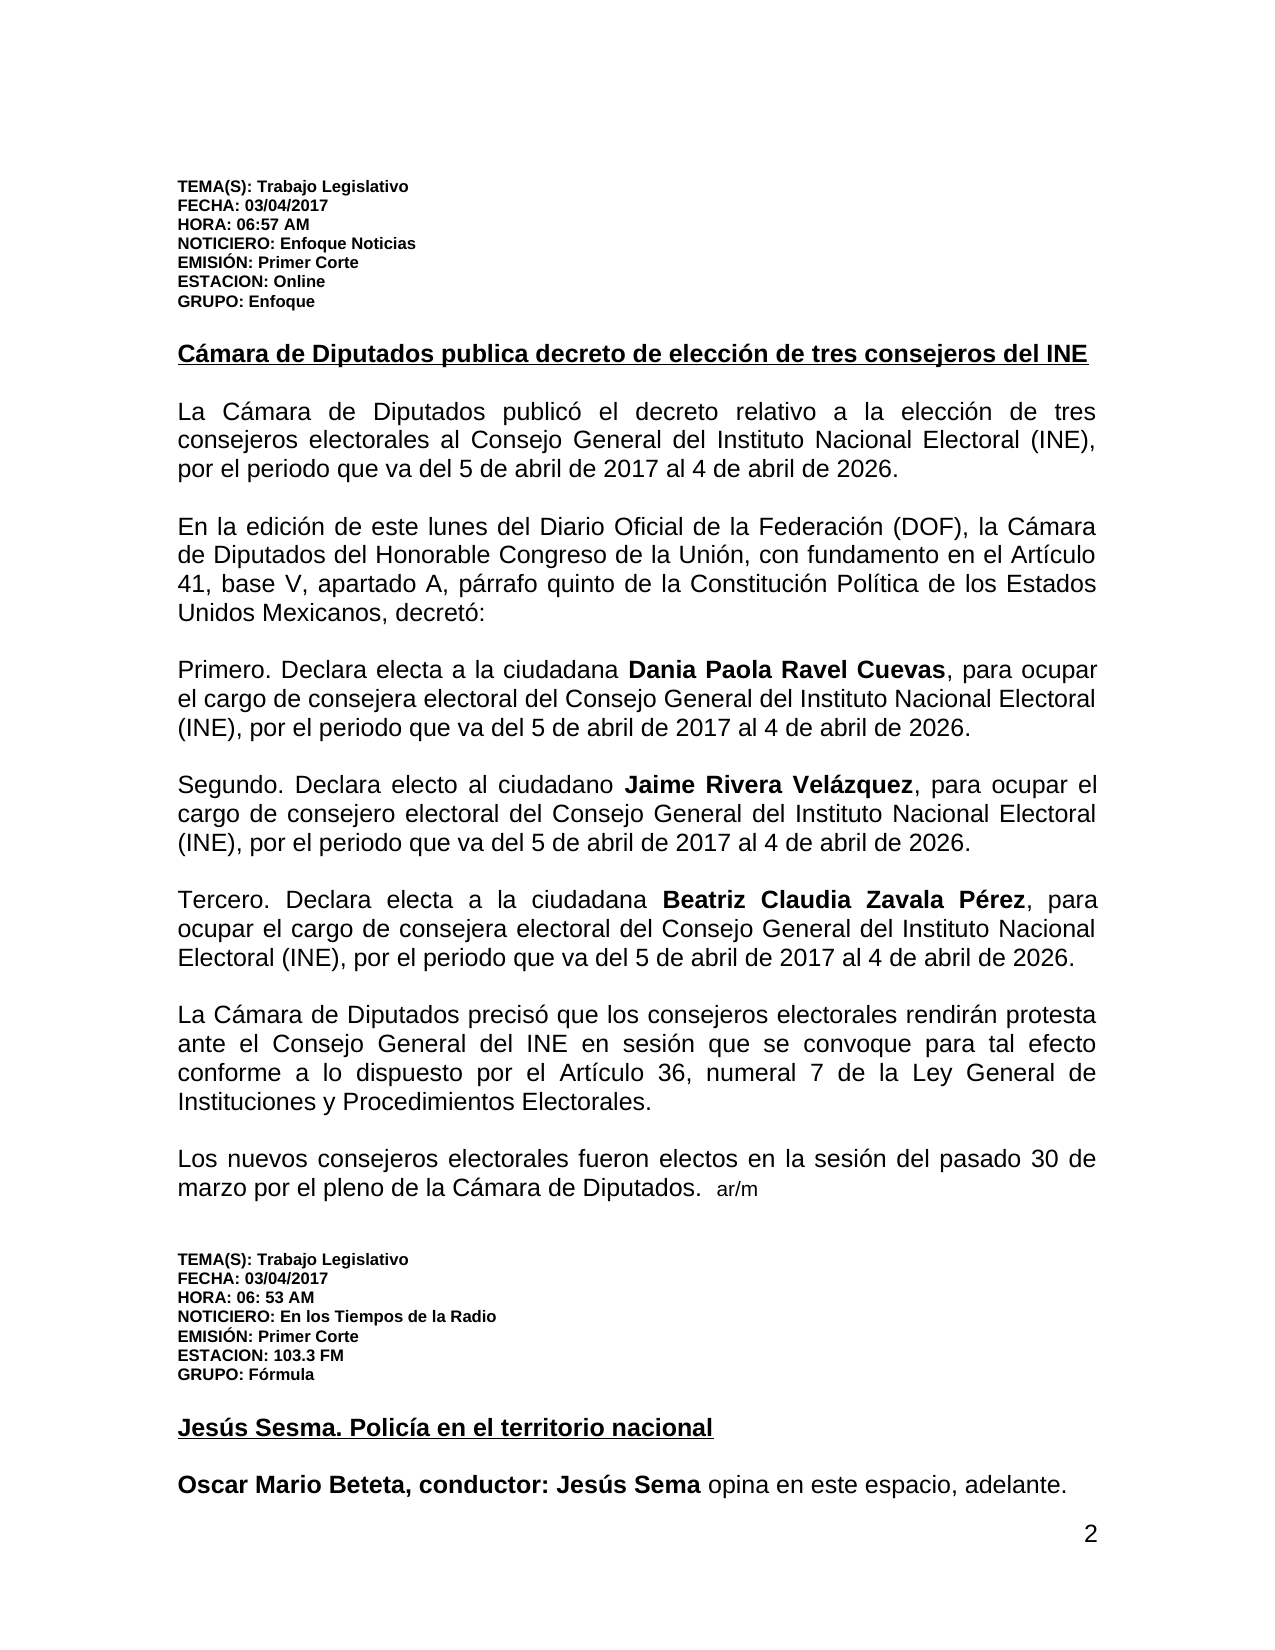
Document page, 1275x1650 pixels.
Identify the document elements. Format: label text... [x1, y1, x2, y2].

text Tercero. Declara electa a la ciudadana Beatriz Claudia Zavala Pérez, para ocupar el cargo de consejera electoral del Consejo General del Instituto Nacional Electoral (INE), por el periodo que va del 5 de abril de 2017 al 4 de abril de 2026. [177, 886, 1098, 972]
text EMISIÓN: Primer Corte [177, 1326, 1098, 1346]
text GRUPO: Fórmula [177, 1365, 1098, 1384]
text HORA: 06:57 AM [177, 215, 1098, 234]
text FECHA: 03/04/2017 [177, 1269, 1098, 1288]
text Primero. Declara electa a la ciudadana Dania Paola Ravel Cuevas, para ocupar el cargo de consejera electoral del Consejo General del Instituto Nacional Electoral (INE), por el periodo que va del 5 de abril de 2017 al 4 de abril de 2026. [177, 656, 1098, 742]
text EMISIÓN: Primer Corte [177, 253, 1098, 272]
text HORA: 06: 53 AM [177, 1288, 1098, 1307]
text Los nuevos consejeros electorales fueron electos en la sesión del pasado 30 de marzo por el pleno de la Cámara de Diputados. ar/m [177, 1144, 1098, 1202]
text FECHA: 03/04/2017 [177, 196, 1098, 215]
text Segundo. Declara electo al ciudadano Jaime Rivera Velázquez, para ocupar el cargo de consejero electoral del Consejo General del Instituto Nacional Electoral (INE), por el periodo que va del 5 de abril de 2017 al 4 de abril de 2026. [177, 771, 1098, 857]
text TEMA(S): Trabajo Legislativo [177, 176, 1098, 196]
text Jesús Sesma. Policía en el territorio nacional [177, 1413, 1098, 1441]
text Cámara de Diputados publica decreto de elección de tres consejeros del INE [177, 339, 1098, 368]
text ESTACION: Online [177, 272, 1098, 291]
text GRUPO: Enfoque [177, 291, 1098, 311]
text Oscar Mario Beteta, conductor: Jesús Sema opina en este espacio, adelante. [177, 1470, 1098, 1499]
text La Cámara de Diputados precisó que los consejeros electorales rendirán protesta ante el Consejo General del INE en sesión que se convoque para tal efecto conforme a lo dispuesto por el Artículo 36, numeral 7 de la Ley General de Instituciones y Procedimientos Electorales. [177, 1001, 1098, 1116]
text NOTICIERO: Enfoque Noticias [177, 234, 1098, 253]
text TEMA(S): Trabajo Legislativo [177, 1250, 1098, 1269]
text En la edición de este lunes del Diario Oficial de la Federación (DOF), la Cámara de Diputados del Honorable Congreso de la Unión, con fundamento en el Artículo 41, base V, apartado A, párrafo quinto de la Constitución Política de los Estados Unidos Mexicanos, decretó: [177, 512, 1098, 627]
text NOTICIERO: En los Tiempos de la Radio [177, 1307, 1098, 1326]
text La Cámara de Diputados publicó el decreto relativo a la elección de tres consejeros electorales al Consejo General del Instituto Nacional Electoral (INE), por el periodo que va del 5 de abril de 2017 al 4 de abril de 2026. [177, 397, 1098, 483]
text ESTACION: 103.3 FM [177, 1346, 1098, 1365]
